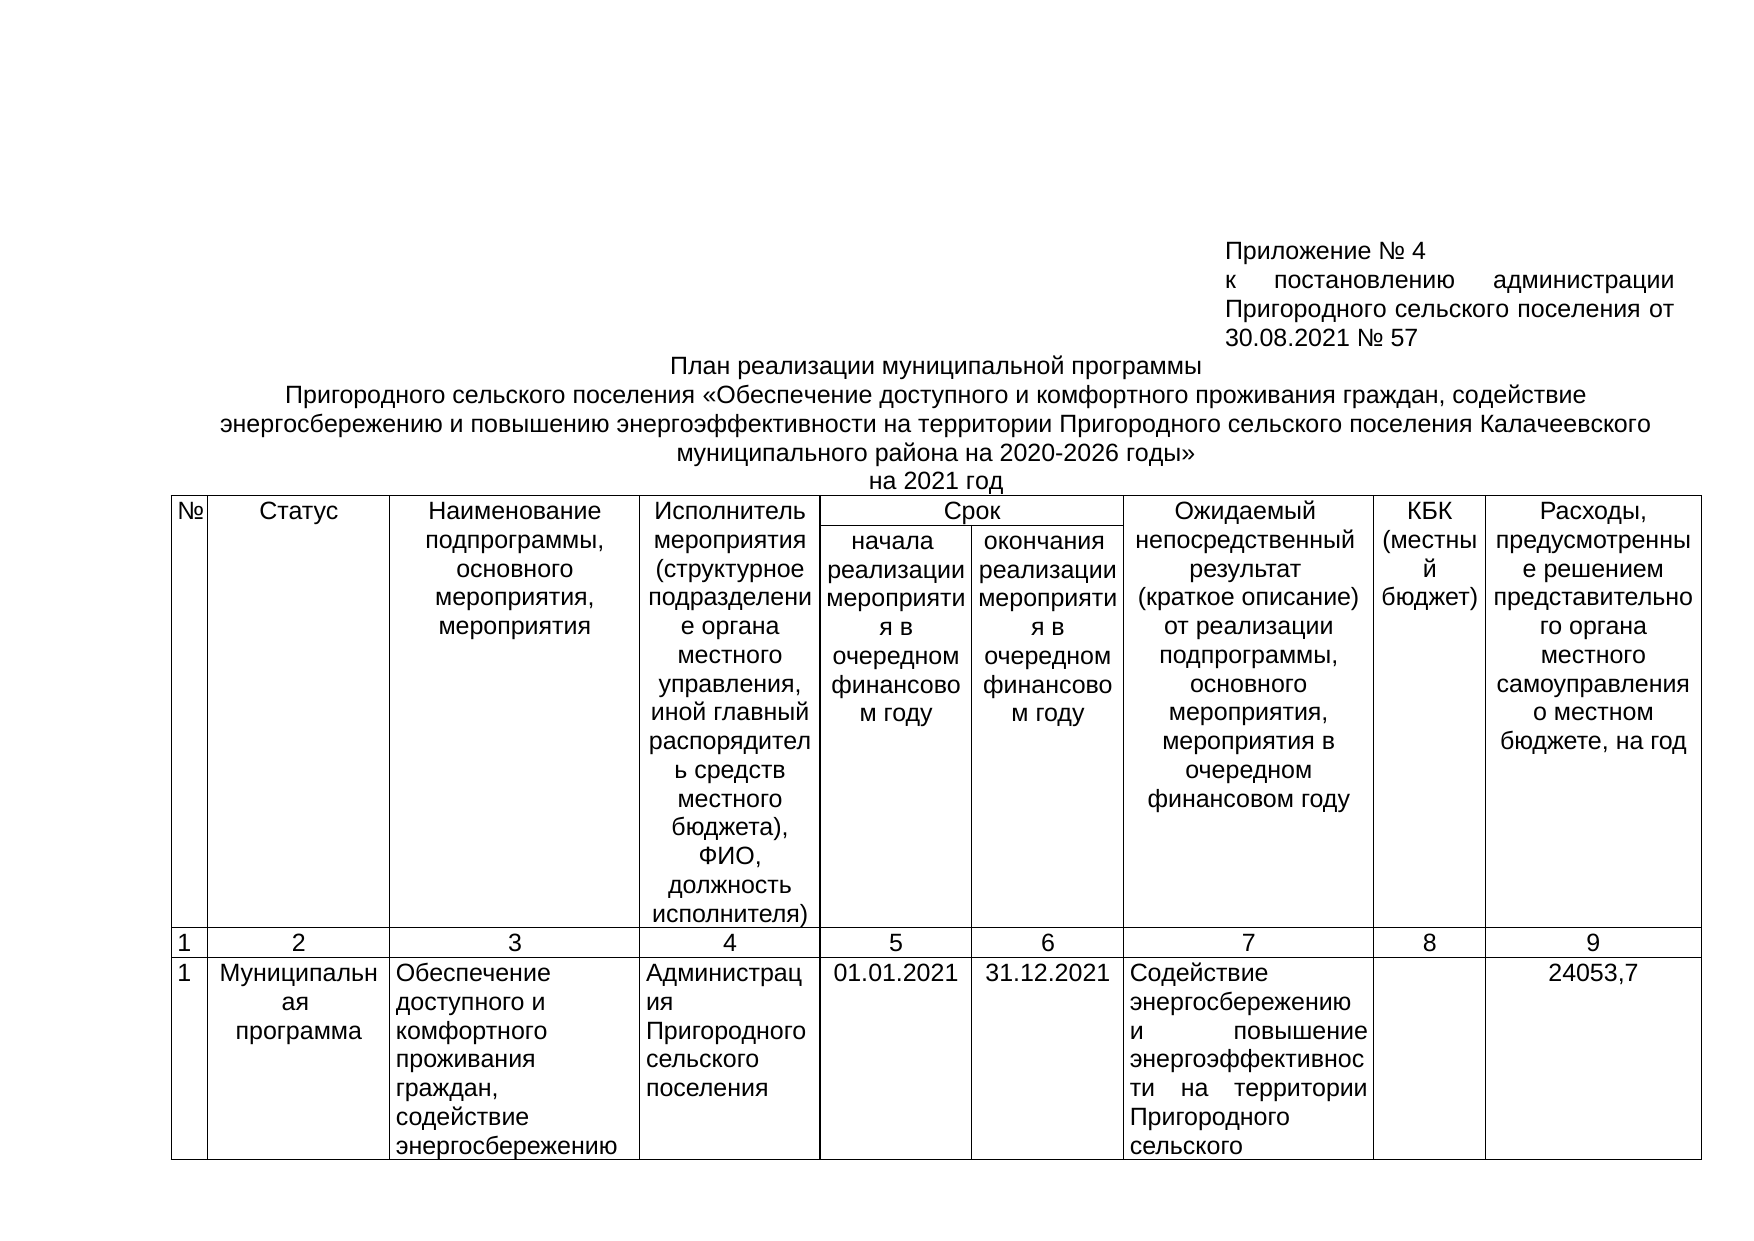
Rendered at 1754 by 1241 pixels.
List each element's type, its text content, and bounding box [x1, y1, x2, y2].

table_cell 9 [1486, 928, 1701, 957]
table_header Ожидаемый непосредственный результат (краткое описание) от реализации подпрограммы, основного мероприятия, мероприятия в очередном финансовом году [1124, 496, 1373, 927]
table_header Наименование подпрограммы, основного мероприятия, мероприятия [390, 496, 639, 927]
table_cell 6 [972, 928, 1123, 957]
table_header Статус [208, 496, 389, 927]
table_cell 4 [640, 928, 819, 957]
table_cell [640, 958, 819, 1159]
table_cell начала реализации мероприятия в очередном финансовом году [821, 526, 971, 927]
table_header Расходы, предусмотренные решением представительного органа местного самоуправления о местном бюджете, на год [1486, 496, 1701, 927]
table_cell 3 [390, 928, 639, 957]
table_cell 31.12.2021 [972, 958, 1123, 1159]
table_header КБК (местный бюджет) [1374, 496, 1485, 927]
table_cell [1374, 958, 1485, 1159]
table_cell 01.01.2021 [821, 958, 971, 1159]
text на 2021 год [177, 466, 1695, 495]
table_cell 5 [821, 928, 971, 957]
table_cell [208, 958, 389, 1159]
table_cell 8 [1374, 928, 1485, 957]
text План реализации муниципальной программы [177, 351, 1695, 380]
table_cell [1124, 958, 1373, 1159]
table_header Срок [821, 496, 1123, 525]
table_header Приложение № 4 к постановлению администрации Пригородного сельского поселения от 30.08.2021 № 57 [1214, 236, 1686, 351]
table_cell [390, 958, 639, 1159]
table_cell 2 [208, 928, 389, 957]
table_cell 1 [172, 958, 207, 1159]
table_cell 7 [1124, 928, 1373, 957]
text Пригородного сельского поселения «Обеспечение доступного и комфортного проживания граждан, содействие энергосбережению и повышению энергоэффективности на территории Пригородного сельского поселения Калачеевского муниципального района на 2020-2026 годы» [177, 380, 1695, 466]
table_header Исполнитель мероприятия (структурное подразделение органа местного управления, иной главный распорядитель средств местного бюджета), ФИО, должность исполнителя) [640, 496, 819, 927]
table_cell 1 [172, 928, 207, 957]
table_cell окончания реализации мероприятия в очередном финансовом году [972, 526, 1123, 927]
table_header № [172, 496, 207, 927]
table_cell 24053,7 [1486, 958, 1701, 1159]
